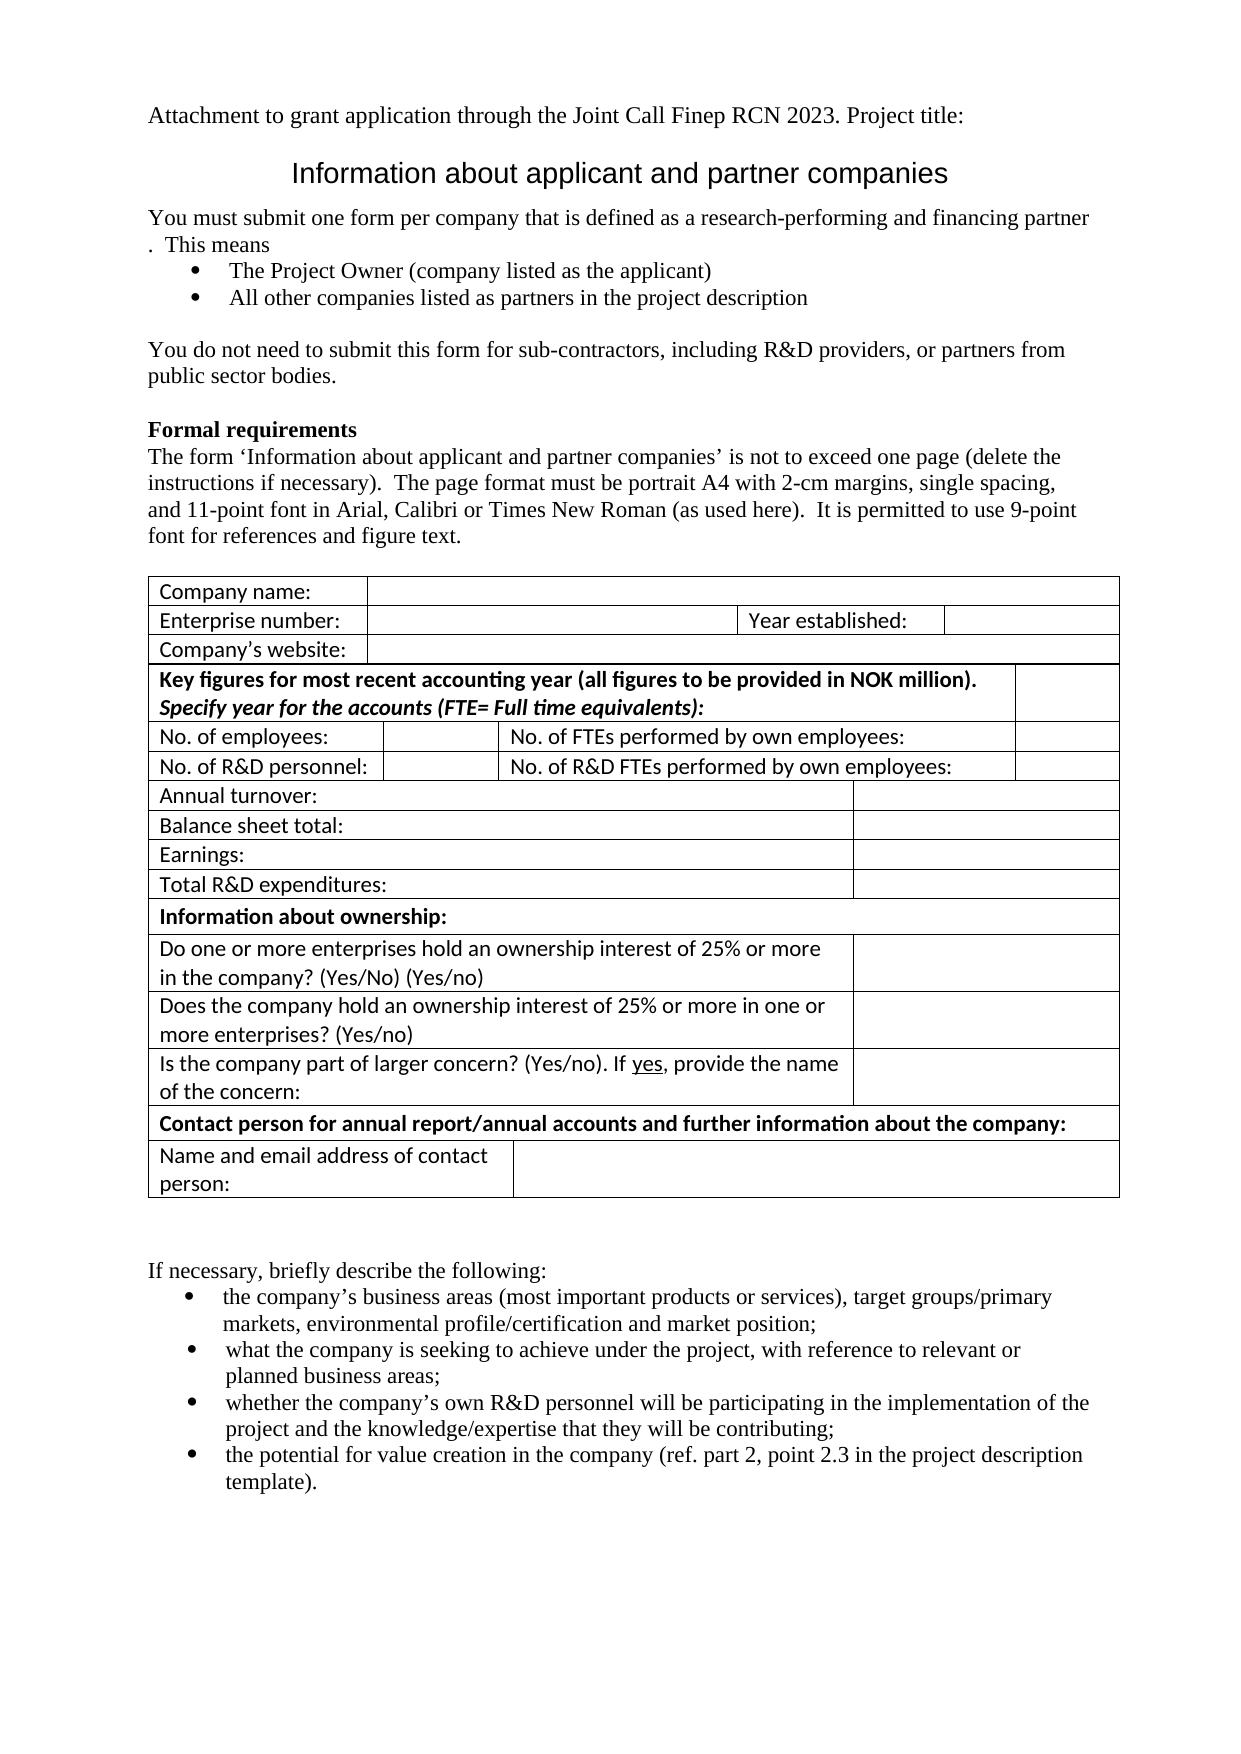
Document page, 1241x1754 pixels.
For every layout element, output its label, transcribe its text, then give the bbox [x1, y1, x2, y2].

table_header [368, 577, 1119, 605]
text Formal requirements The form ‘Information about applicant and partner companies’ is not to exceed one page (delete the instructions if necessary). The page format must be portrait A4 with 2-cm margins, single spacing, and 11-point font in Arial, Calibri or Times New Roman (as used here). It is permitted to use 9-point font for references and figure text. [148, 417, 1093, 548]
table_cell Total R&D expenditures: [149, 870, 853, 898]
table_cell Does the company hold an ownership interest of 25% or more in one or more enterprises? (Yes/no) [149, 992, 853, 1048]
table_cell Information about ownership: [149, 899, 1119, 933]
table_cell No. of employees: [149, 722, 383, 751]
table_cell [854, 781, 1119, 810]
list whether the company’s own R&D personnel will be participating in the implementation of the project and the knowledge/expertise that they will be contributing; [188, 1389, 1093, 1441]
table_cell No. of R&D FTEs performed by own employees: [499, 752, 1015, 780]
text Information about applicant and partner companies [148, 157, 1093, 190]
table_header Key figures for most recent accounting year (all figures to be provided in NOK million). Specify year for the accounts (FTE= Full time equivalents): [149, 665, 1015, 721]
table_cell Contact person for annual report/annual accounts and further information about the company: [149, 1106, 1119, 1140]
table_cell [854, 811, 1119, 839]
table_cell Do one or more enterprises hold an ownership interest of 25% or more in the company? (Yes/No) (Yes/no) [149, 935, 853, 991]
table_cell [514, 1141, 1119, 1197]
list All other companies listed as partners in the project description [191, 283, 1093, 310]
table_cell [384, 722, 498, 751]
table_cell [384, 752, 498, 780]
list the potential for value creation in the company (ref. part 2, point 2.3 in the project description template). [188, 1441, 1093, 1494]
table_cell No. of R&D personnel: [149, 752, 383, 780]
table_cell [1016, 752, 1119, 780]
table_header Company name: [149, 577, 367, 605]
table_cell Year established: [738, 606, 944, 634]
table_cell [945, 606, 1119, 634]
text You must submit one form per company that is defined as a research-performing and financing partner . This means [148, 204, 1093, 257]
table_cell [854, 840, 1119, 869]
table_cell Enterprise number: [149, 606, 367, 634]
list the company’s business areas (most important products or services), target groups/primary markets, environmental profile/certification and market position; [185, 1283, 1093, 1336]
list The Project Owner (company listed as the applicant) [191, 257, 1093, 283]
text You do not need to submit this form for sub-contractors, including R&D providers, or partners from public sector bodies. [148, 336, 1093, 389]
table_cell [854, 992, 1119, 1048]
text If necessary, briefly describe the following: [148, 1257, 1093, 1283]
table_cell [854, 870, 1119, 898]
table_cell [854, 1049, 1119, 1105]
table_cell [854, 935, 1119, 991]
table_cell [1016, 722, 1119, 751]
table_cell Earnings: [149, 840, 853, 869]
table_cell Balance sheet total: [149, 811, 853, 839]
table_cell No. of FTEs performed by own employees: [499, 722, 1015, 751]
table_cell [368, 606, 737, 634]
table_header [1016, 665, 1119, 721]
list what the company is seeking to achieve under the project, with reference to relevant or planned business areas; [188, 1336, 1093, 1389]
table_cell Name and email address of contact person: [149, 1141, 513, 1197]
table_cell Company’s website: [149, 635, 367, 663]
table_cell Is the company part of larger concern? (Yes/no). If yes, provide the name of the concern: [149, 1049, 853, 1105]
table_cell Annual turnover: [149, 781, 853, 810]
table_cell [368, 635, 1119, 663]
